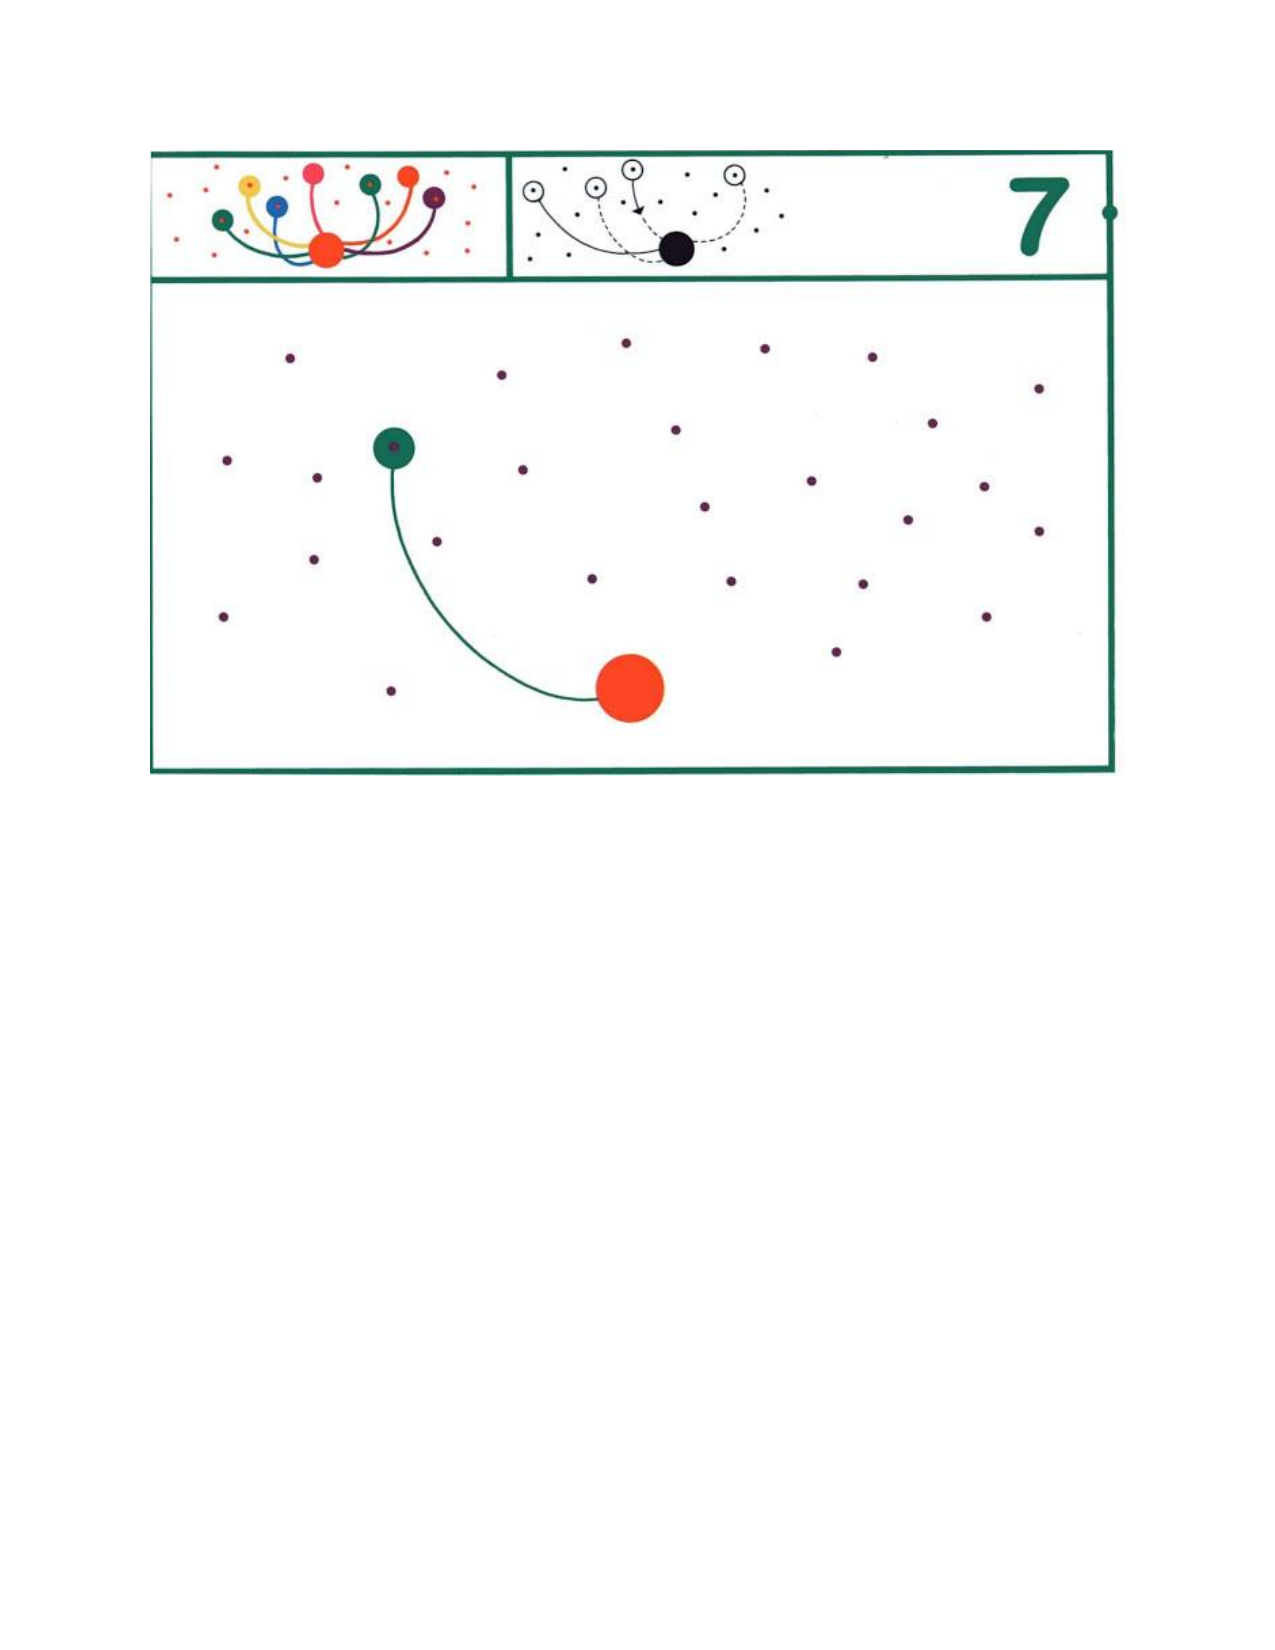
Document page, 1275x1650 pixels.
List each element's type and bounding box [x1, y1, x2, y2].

picture [150, 150, 1125, 776]
